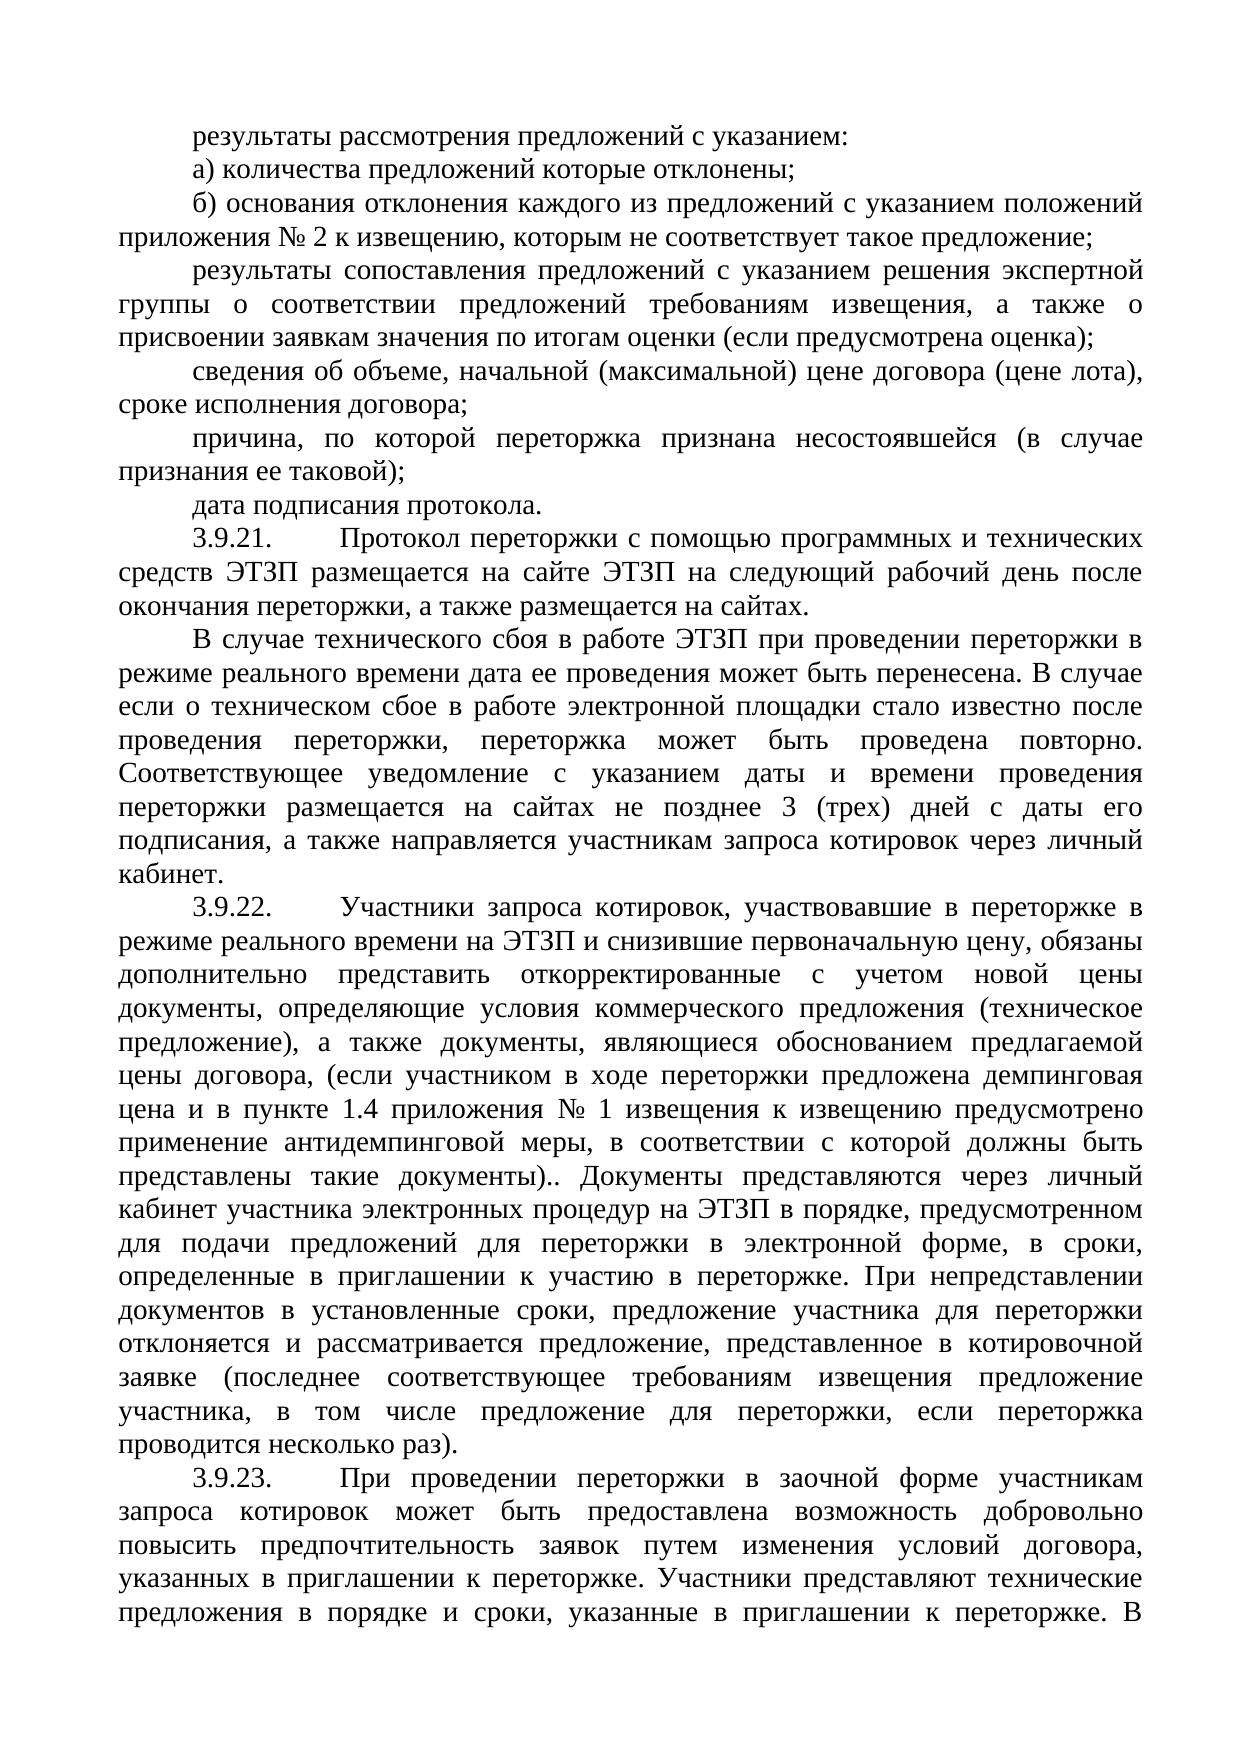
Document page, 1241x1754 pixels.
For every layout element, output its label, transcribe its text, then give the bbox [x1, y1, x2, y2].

list результаты сопоставления предложений с указанием решения экспертной группы о соответствии предложений требованиям извещения, а также о присвоении заявкам значения по итогам оценки (если предусмотрена оценка); [118, 252, 1144, 353]
list Участники запроса котировок, участвовавшие в переторжке в режиме реального времени на ЭТЗП и снизившие первоначальную цену, обязаны дополнительно представить откорректированные с учетом новой цены документы, определяющие условия коммерческого предложения (техническое предложение), а также документы, являющиеся обоснованием предлагаемой цены договора, (если участником в ходе переторжки предложена демпинговая цена и в пункте 1.4 приложения № 1 извещения к извещению предусмотрено применение антидемпинговой меры, в соответствии с которой должны быть представлены такие документы).. Документы представляются через личный кабинет участника электронных процедур на ЭТЗП в порядке, предусмотренном для подачи предложений для переторжки в электронной форме, в сроки, определенные в приглашении к участию в переторжке. При непредставлении документов в установленные сроки, предложение участника для переторжки отклоняется и рассматривается предложение, представленное в котировочной заявке (последнее соответствующее требованиям извещения предложение участника, в том числе предложение для переторжки, если переторжка проводится несколько раз). [118, 889, 1144, 1460]
list Протокол переторжки с помощью программных и технических средств ЭТЗП размещается на сайте ЭТЗП на следующий рабочий день после окончания переторжки, а также размещается на сайтах. [118, 521, 1144, 621]
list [118, 1460, 1144, 1627]
list причина, по которой переторжка признана несостоявшейся (в случае признания ее таковой); [118, 420, 1144, 487]
list результаты рассмотрения предложений с указанием: [118, 118, 1144, 152]
list б) основания отклонения каждого из предложений с указанием положений приложения № 2 к извещению, которым не соответствует такое предложение; [118, 185, 1144, 252]
list а) количества предложений которые отклонены; [118, 152, 1144, 185]
list сведения об объеме, начальной (максимальной) цене договора (цене лота), сроке исполнения договора; [118, 353, 1144, 420]
list дата подписания протокола. [192, 487, 1144, 521]
list В случае технического сбоя в работе ЭТЗП при проведении переторжки в режиме реального времени дата ее проведения может быть перенесена. В случае если о техническом сбое в работе электронной площадки стало известно после проведения переторжки, переторжка может быть проведена повторно. Соответствующее уведомление с указанием даты и времени проведения переторжки размещается на сайтах не позднее 3 (трех) дней с даты его подписания, а также направляется участникам запроса котировок через личный кабинет. [118, 621, 1144, 889]
